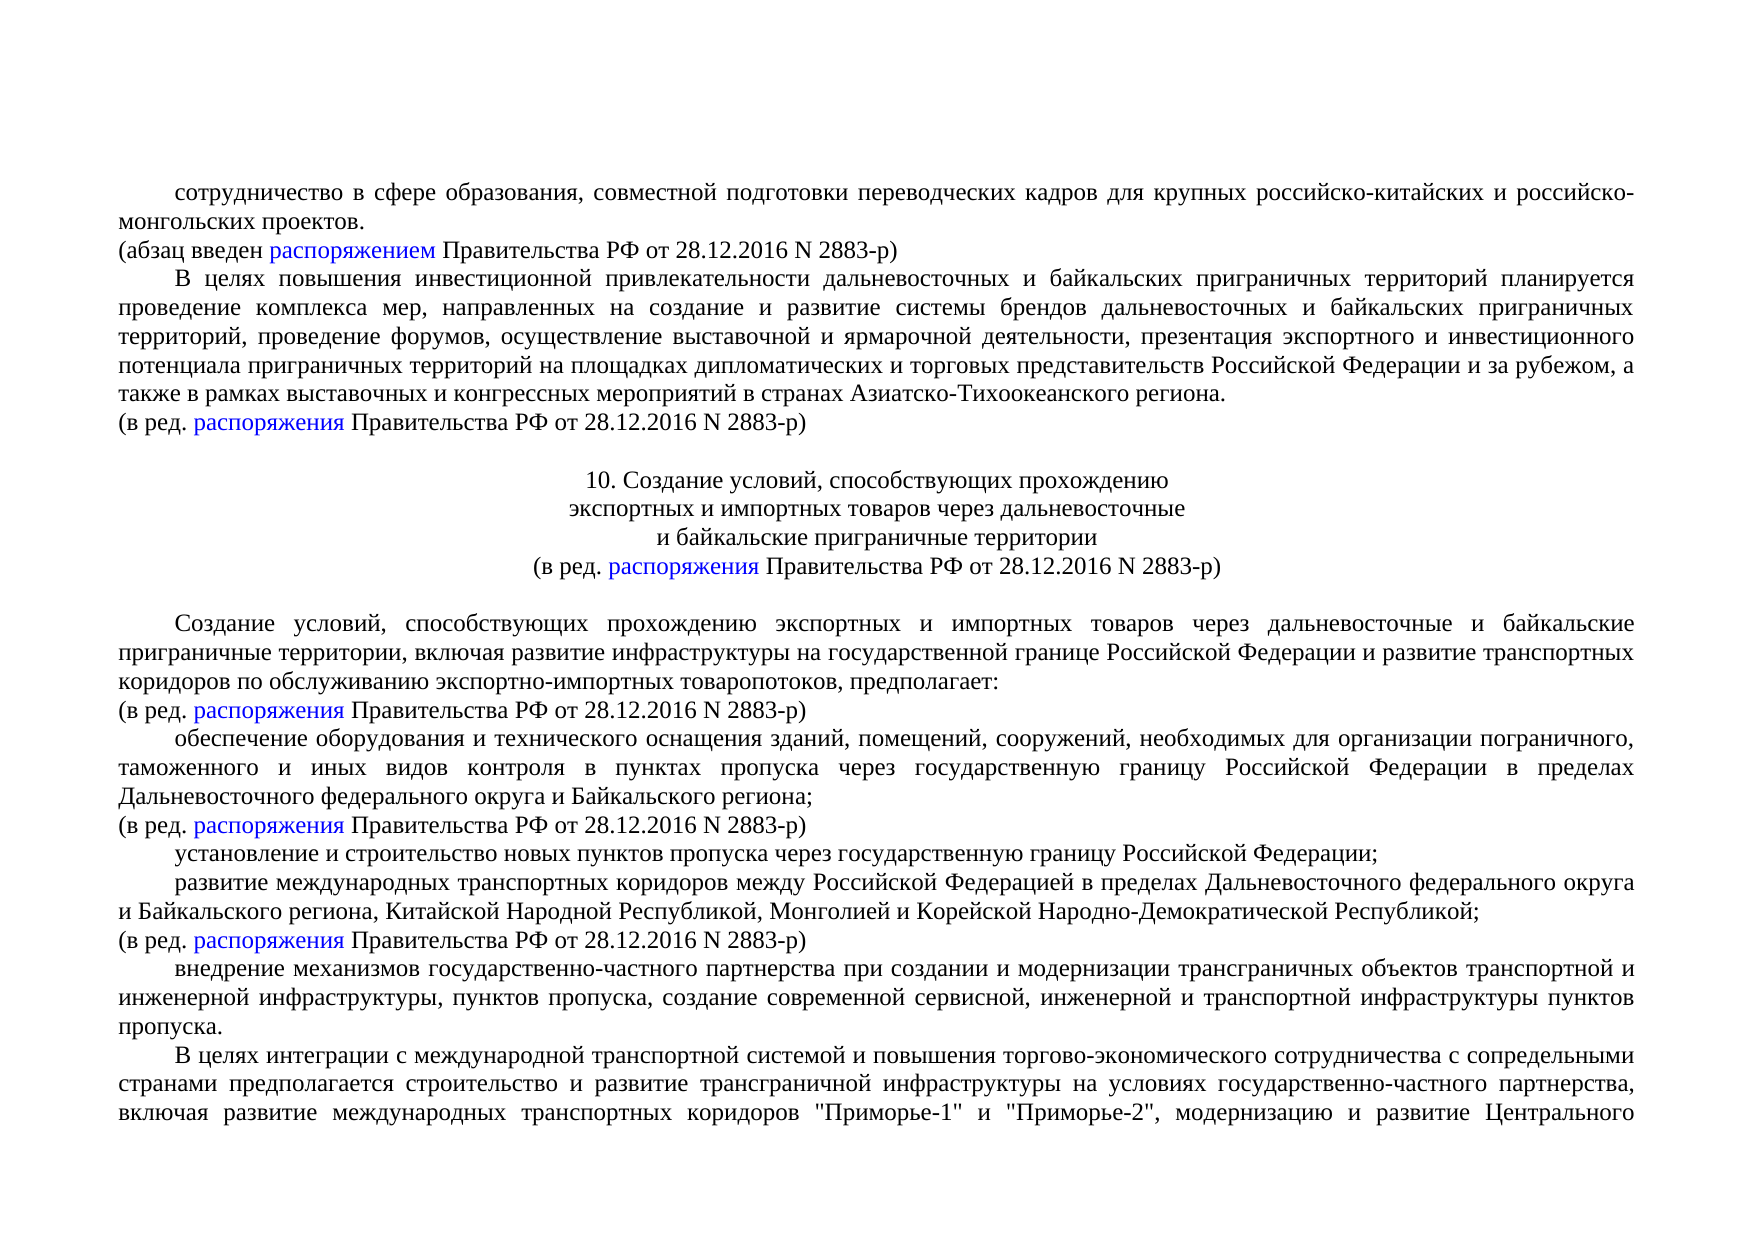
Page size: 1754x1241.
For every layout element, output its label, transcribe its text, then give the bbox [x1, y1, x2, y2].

text (в ред. распоряжения Правительства РФ от 28.12.2016 N 2883-р) [118, 407, 1636, 436]
text (в ред. распоряжения Правительства РФ от 28.12.2016 N 2883-р) [118, 695, 1636, 723]
text внедрение механизмов государственно-частного партнерства при создании и модернизации трансграничных объектов транспортной и инженерной инфраструктуры, пунктов пропуска, создание современной сервисной, инженерной и транспортной инфраструктуры пунктов пропуска. [118, 953, 1636, 1040]
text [118, 235, 1636, 263]
text сотрудничество в сфере образования, совместной подготовки переводческих кадров для крупных российско-китайских и российско-монгольских проектов. [118, 177, 1636, 235]
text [118, 1040, 1636, 1126]
text (в ред. распоряжения Правительства РФ от 28.12.2016 N 2883-р) [118, 810, 1636, 838]
text обеспечение оборудования и технического оснащения зданий, помещений, сооружений, необходимых для организации пограничного, таможенного и иных видов контроля в пунктах пропуска через государственную границу Российской Федерации в пределах Дальневосточного федерального округа и Байкальского региона; [118, 723, 1636, 810]
text Создание условий, способствующих прохождению экспортных и импортных товаров через дальневосточные и байкальские приграничные территории, включая развитие инфраструктуры на государственной границе Российской Федерации и развитие транспортных коридоров по обслуживанию экспортно-импортных товаропотоков, предполагает: [118, 608, 1636, 695]
text (в ред. распоряжения Правительства РФ от 28.12.2016 N 2883-р) [118, 551, 1636, 580]
text 10. Создание условий, способствующих прохождению [118, 465, 1636, 493]
text экспортных и импортных товаров через дальневосточные [118, 493, 1636, 522]
text (в ред. распоряжения Правительства РФ от 28.12.2016 N 2883-р) [118, 925, 1636, 953]
text и байкальские приграничные территории [118, 522, 1636, 551]
text В целях повышения инвестиционной привлекательности дальневосточных и байкальских приграничных территорий планируется проведение комплекса мер, направленных на создание и развитие системы брендов дальневосточных и байкальских приграничных территорий, проведение форумов, осуществление выставочной и ярмарочной деятельности, презентация экспортного и инвестиционного потенциала приграничных территорий на площадках дипломатических и торговых представительств Российской Федерации и за рубежом, а также в рамках выставочных и конгрессных мероприятий в странах Азиатско-Тихоокеанского региона. [118, 263, 1636, 407]
text развитие международных транспортных коридоров между Российской Федерацией в пределах Дальневосточного федерального округа и Байкальского региона, Китайской Народной Республикой, Монголией и Корейской Народно-Демократической Республикой; [118, 867, 1636, 925]
text установление и строительство новых пунктов пропуска через государственную границу Российской Федерации; [118, 838, 1636, 867]
